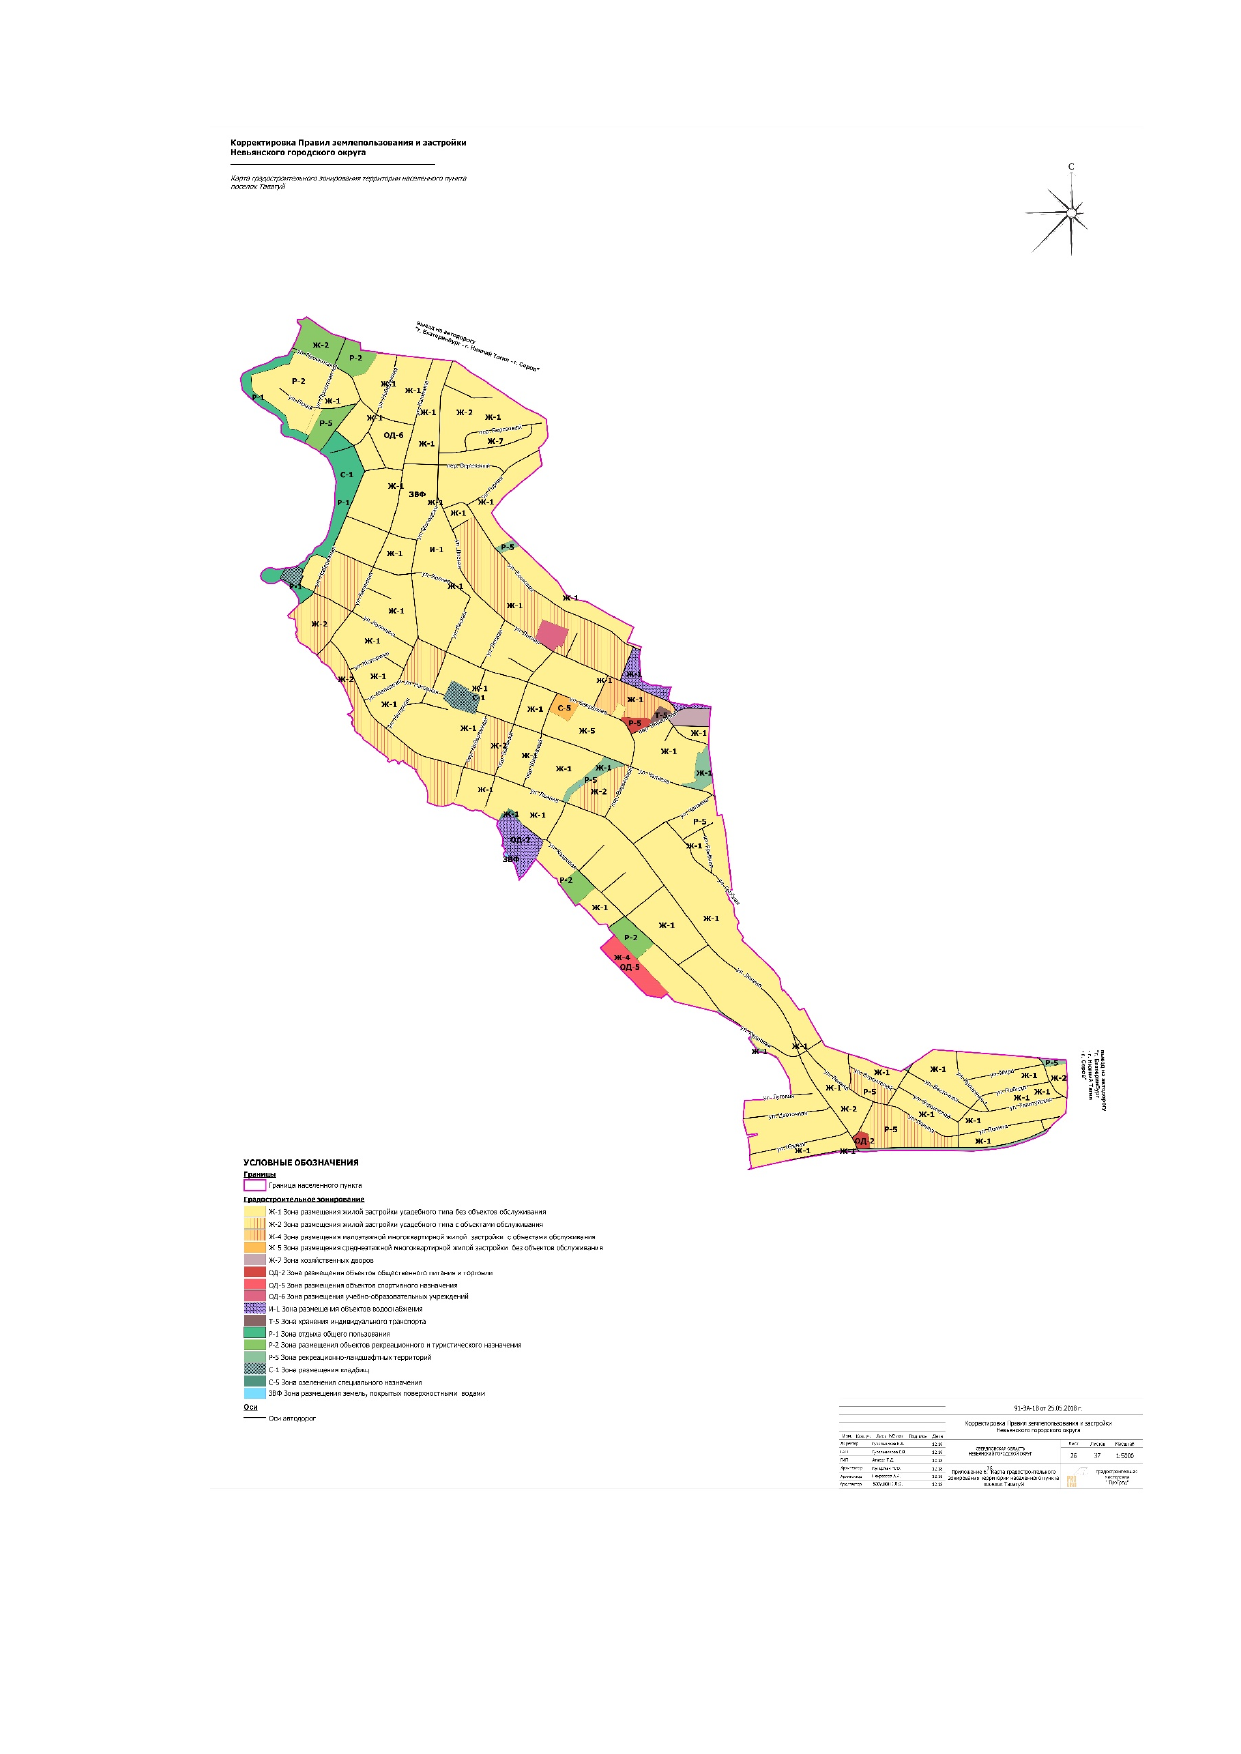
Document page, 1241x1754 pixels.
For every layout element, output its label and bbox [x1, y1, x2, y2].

picture [177, 118, 1152, 1498]
